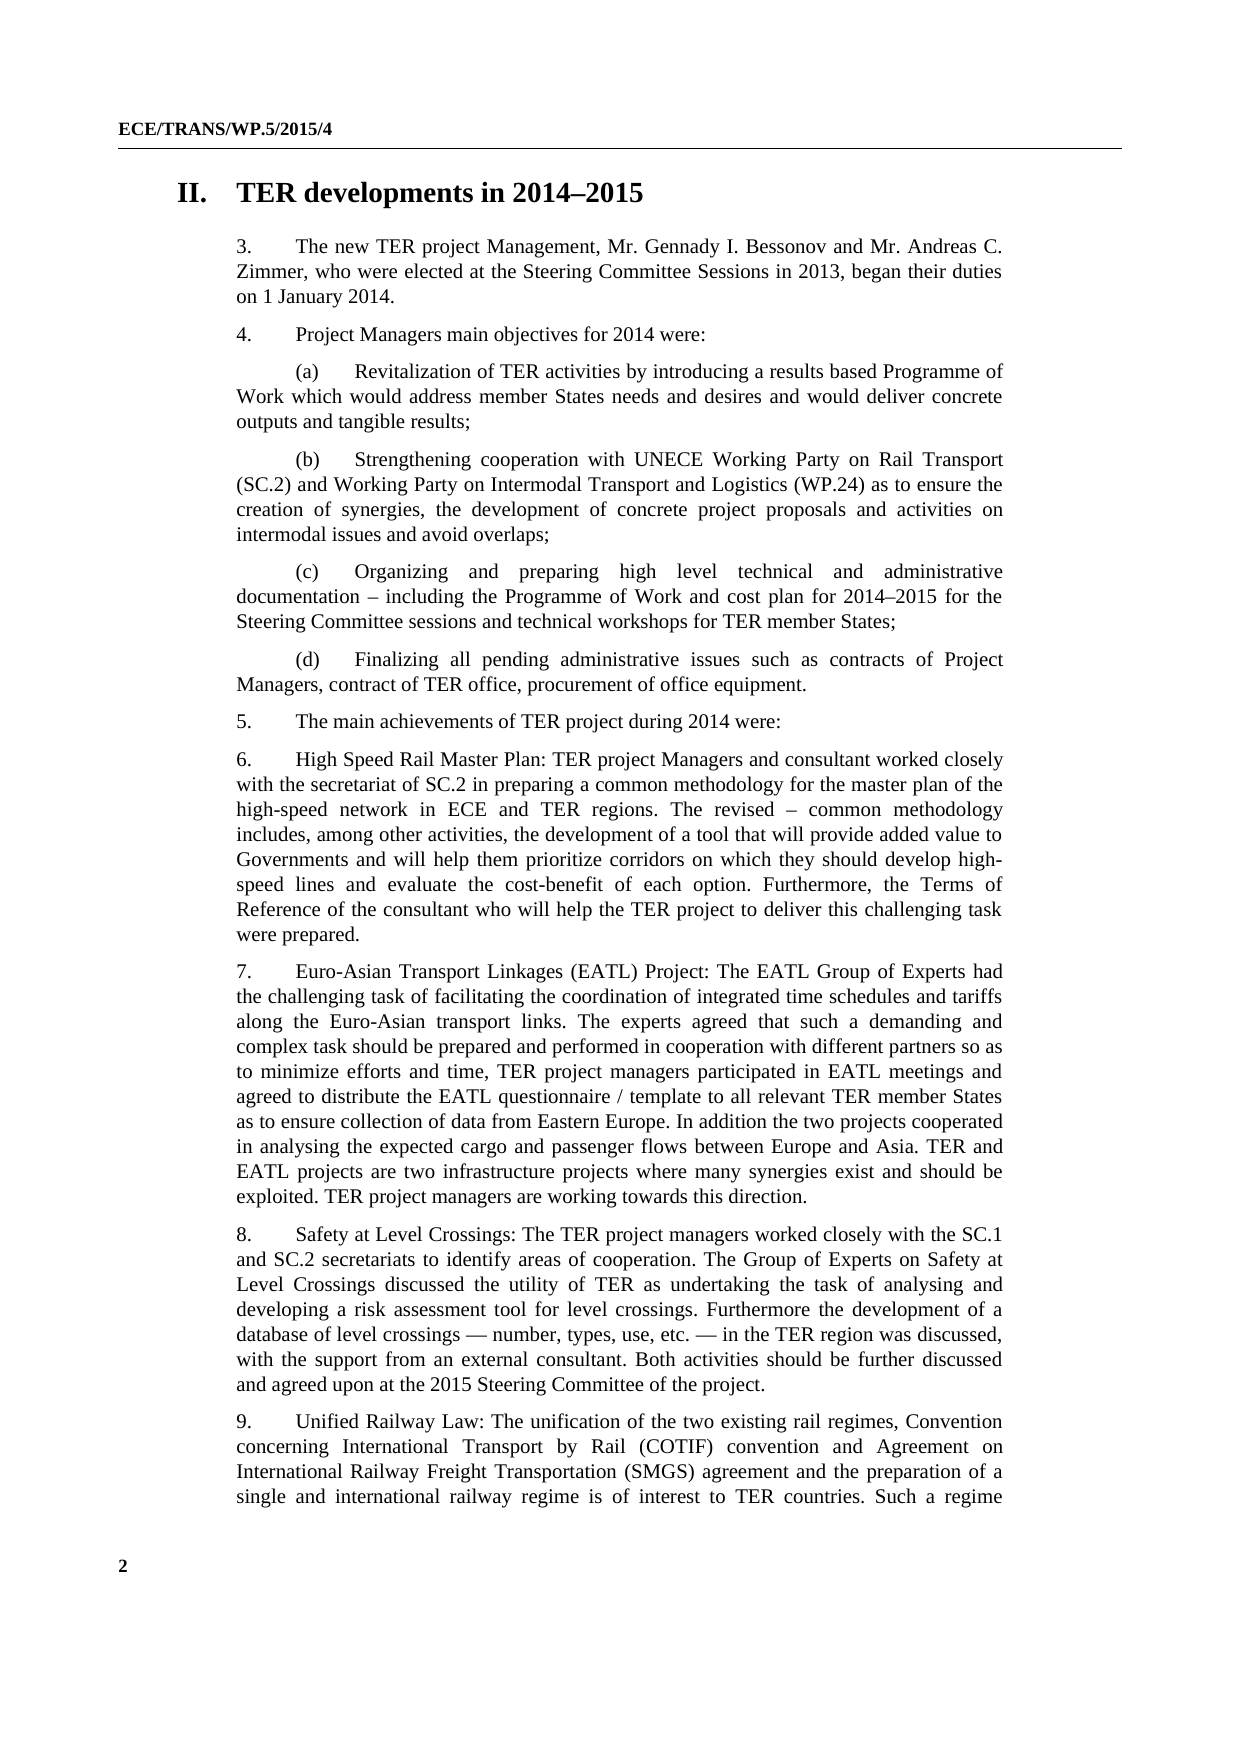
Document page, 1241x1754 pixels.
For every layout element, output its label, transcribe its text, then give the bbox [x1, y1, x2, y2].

text (d) Finalizing all pending administrative issues such as contracts of Project Managers, contract of TER office, procurement of office equipment. [236, 646, 1004, 696]
text 8. Safety at Level Crossings: The TER project managers worked closely with the SC.1 and SC.2 secretariats to identify areas of cooperation. The Group of Experts on Safety at Level Crossings discussed the utility of TER as undertaking the task of analysing and developing a risk assessment tool for level crossings. Furthermore the development of a database of level crossings — number, types, use, etc. — in the TER region was discussed, with the support from an external consultant. Both activities should be further discussed and agreed upon at the 2015 Steering Committee of the project. [236, 1221, 1004, 1396]
text 6. High Speed Rail Master Plan: TER project Managers and consultant worked closely with the secretariat of SC.2 in preparing a common methodology for the master plan of the high-speed network in ECE and TER regions. The revised – common methodology includes, among other activities, the development of a tool that will provide added value to Governments and will help them prioritize corridors on which they should develop high-speed lines and evaluate the cost-benefit of each option. Furthermore, the Terms of Reference of the consultant who will help the TER project to deliver this challenging task were prepared. [236, 746, 1004, 946]
text 4. Project Managers main objectives for 2014 were: [236, 321, 1004, 346]
text (c) Organizing and preparing high level technical and administrative documentation – including the Programme of Work and cost plan for 2014–2015 for the Steering Committee sessions and technical workshops for TER member States; [236, 558, 1004, 633]
text 7. Euro-Asian Transport Linkages (EATL) Project: The EATL Group of Experts had the challenging task of facilitating the coordination of integrated time schedules and tariffs along the Euro-Asian transport links. The experts agreed that such a demanding and complex task should be prepared and performed in cooperation with different partners so as to minimize efforts and time, TER project managers participated in EATL meetings and agreed to distribute the EATL questionnaire / template to all relevant TER member States as to ensure collection of data from Eastern Europe. In addition the two projects cooperated in analysing the expected cargo and passenger flows between Europe and Asia. TER and EATL projects are two infrastructure projects where many synergies exist and should be exploited. TER project managers are working towards this direction. [236, 958, 1004, 1208]
text (b) Strengthening cooperation with UNECE Working Party on Rail Transport (SC.2) and Working Party on Intermodal Transport and Logistics (WP.24) as to ensure the creation of synergies, the development of concrete project proposals and activities on intermodal issues and avoid overlaps; [236, 446, 1004, 546]
text 5. The main achievements of TER project during 2014 were: [236, 708, 1004, 733]
text II. TER developments in 2014–2015 [118, 177, 1004, 208]
text (a) Revitalization of TER activities by introducing a results based Programme of Work which would address member States needs and desires and would deliver concrete outputs and tangible results; [236, 358, 1004, 433]
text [236, 1408, 1004, 1508]
text 3. The new TER project Management, Mr. Gennady I. Bessonov and Mr. Andreas C. Zimmer, who were elected at the Steering Committee Sessions in 2013, began their duties on 1 January 2014. [236, 233, 1004, 308]
